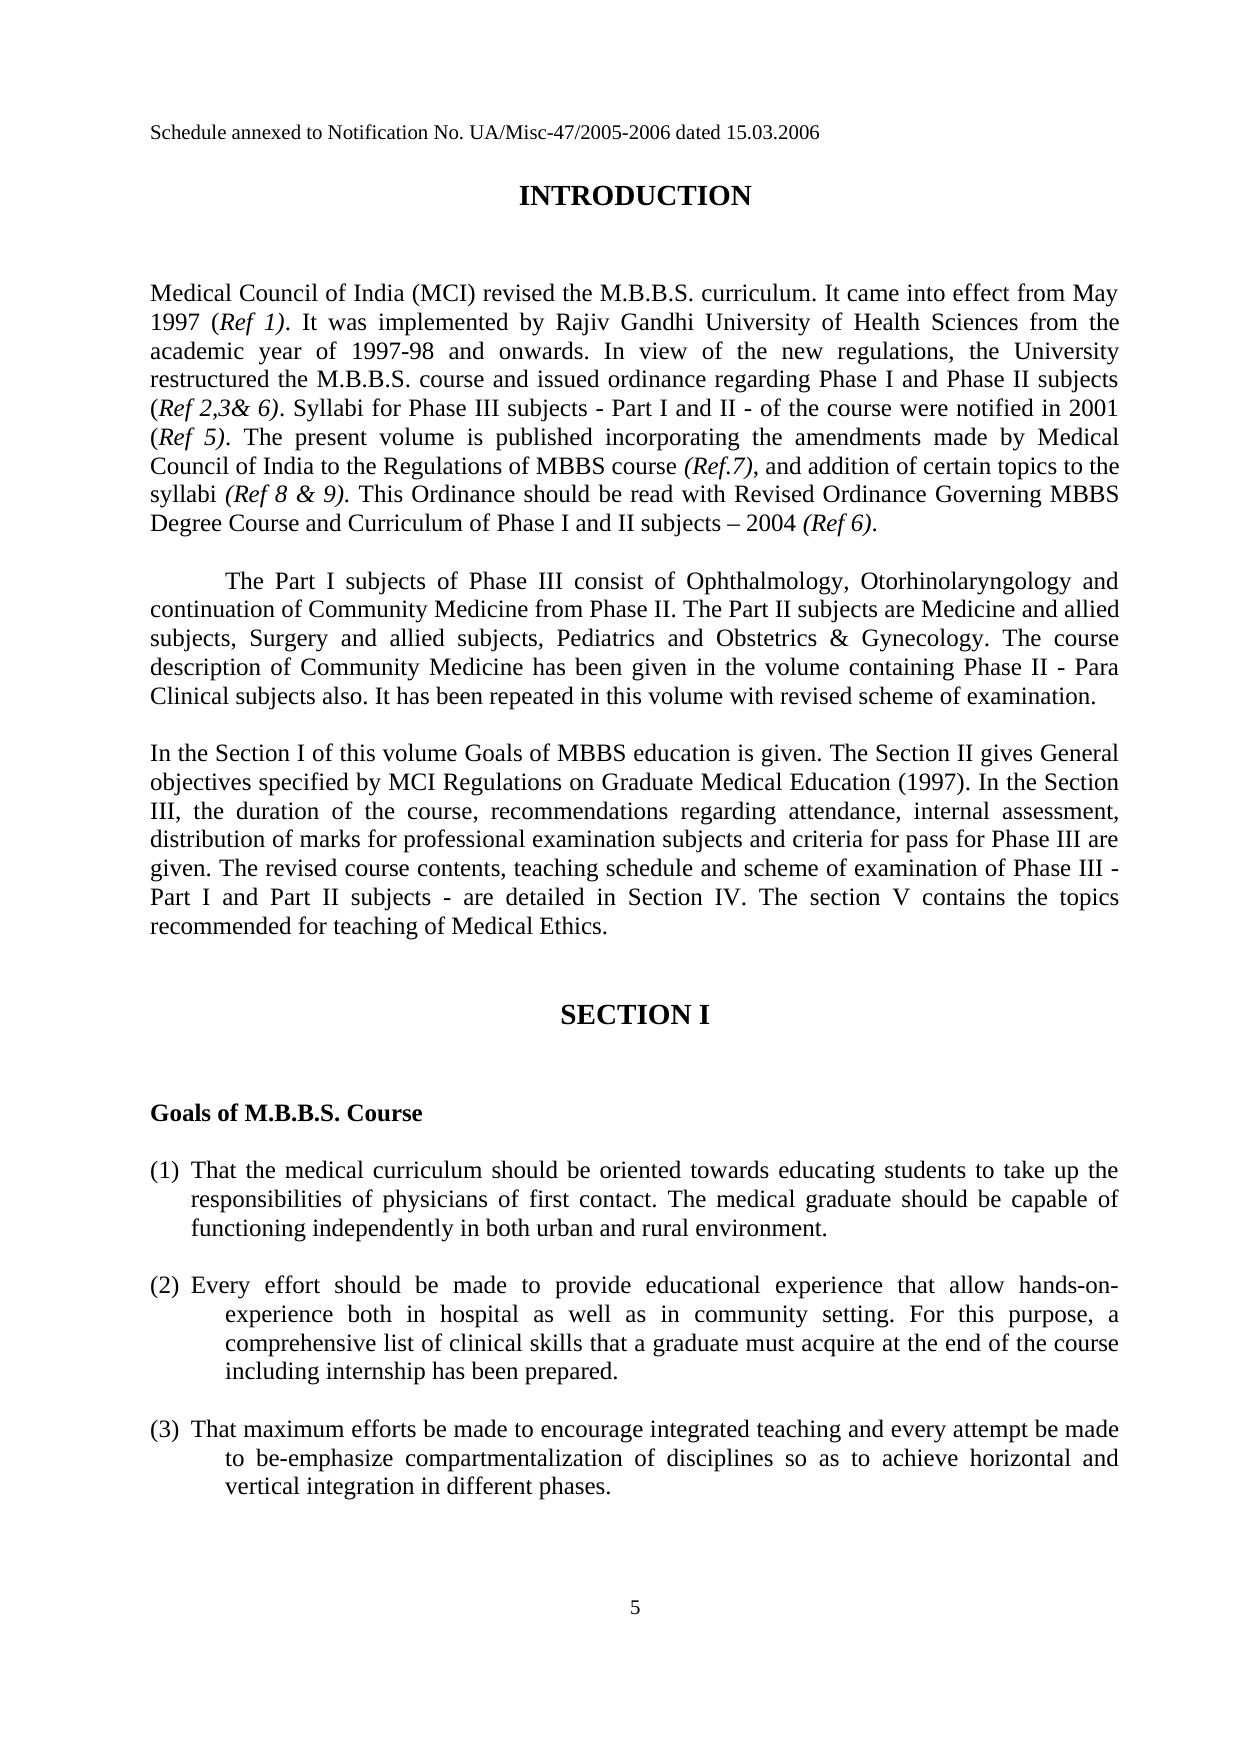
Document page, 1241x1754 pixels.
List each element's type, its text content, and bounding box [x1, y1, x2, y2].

list That the medical curriculum should be oriented towards educating students to take up the responsibilities of physicians of first contact. The medical graduate should be capable of functioning independently in both urban and rural environment. [150, 1155, 1120, 1241]
text In the Section I of this volume Goals of MBBS education is given. The Section II gives General objectives specified by MCI Regulations on Graduate Medical Education (1997). In the Section III, the duration of the course, recommendations regarding attendance, internal assessment, distribution of marks for professional examination subjects and criteria for pass for Phase III are given. The revised course contents, teaching schedule and scheme of examination of Phase III - Part I and Part II subjects - are detailed in Section IV. The section V contains the topics recommended for teaching of Medical Ethics. [150, 738, 1120, 939]
text The Part I subjects of Phase III consist of Ophthalmology, Otorhinolaryngology and continuation of Community Medicine from Phase II. The Part II subjects are Medicine and allied subjects, Surgery and allied subjects, Pediatrics and Obstetrics & Gynecology. The course description of Community Medicine has been given in the volume containing Phase II - Para Clinical subjects also. It has been repeated in this volume with revised scheme of examination. [150, 566, 1120, 709]
text Schedule annexed to Notification No. UA/Misc-47/2005-2006 dated 15.03.2006 [150, 120, 1120, 144]
list That maximum efforts be made to encourage integrated teaching and every attempt be made to be-emphasize compartmentalization of disciplines so as to achieve horizontal and vertical integration in different phases. [150, 1414, 1120, 1500]
subtitle INTRODUCTION [150, 178, 1120, 211]
text Medical Council of India (MCI) revised the M.B.B.S. curriculum. It came into effect from May 1997 (Ref 1). It was implemented by Rajiv Gandhi University of Health Sciences from the academic year of 1997-98 and onwards. In view of the new regulations, the University restructured the M.B.B.S. course and issued ordinance regarding Phase I and Phase II subjects (Ref 2,3& 6). Syllabi for Phase III subjects - Part I and II - of the course were notified in 2001 (Ref 5). The present volume is published incorporating the amendments made by Medical Council of India to the Regulations of MBBS course (Ref.7), and addition of certain topics to the syllabi (Ref 8 & 9). This Ordinance should be read with Revised Ordinance Governing MBBS Degree Course and Curriculum of Phase I and II subjects – 2004 (Ref 6). [150, 278, 1120, 537]
list Every effort should be made to provide educational experience that allow hands-on-experience both in hospital as well as in community setting. For this purpose, a comprehensive list of clinical skills that a graduate must acquire at the end of the course including internship has been prepared. [150, 1270, 1120, 1385]
text SECTION I [150, 997, 1120, 1031]
text Goals of M.B.B.S. Course [150, 1098, 1120, 1126]
